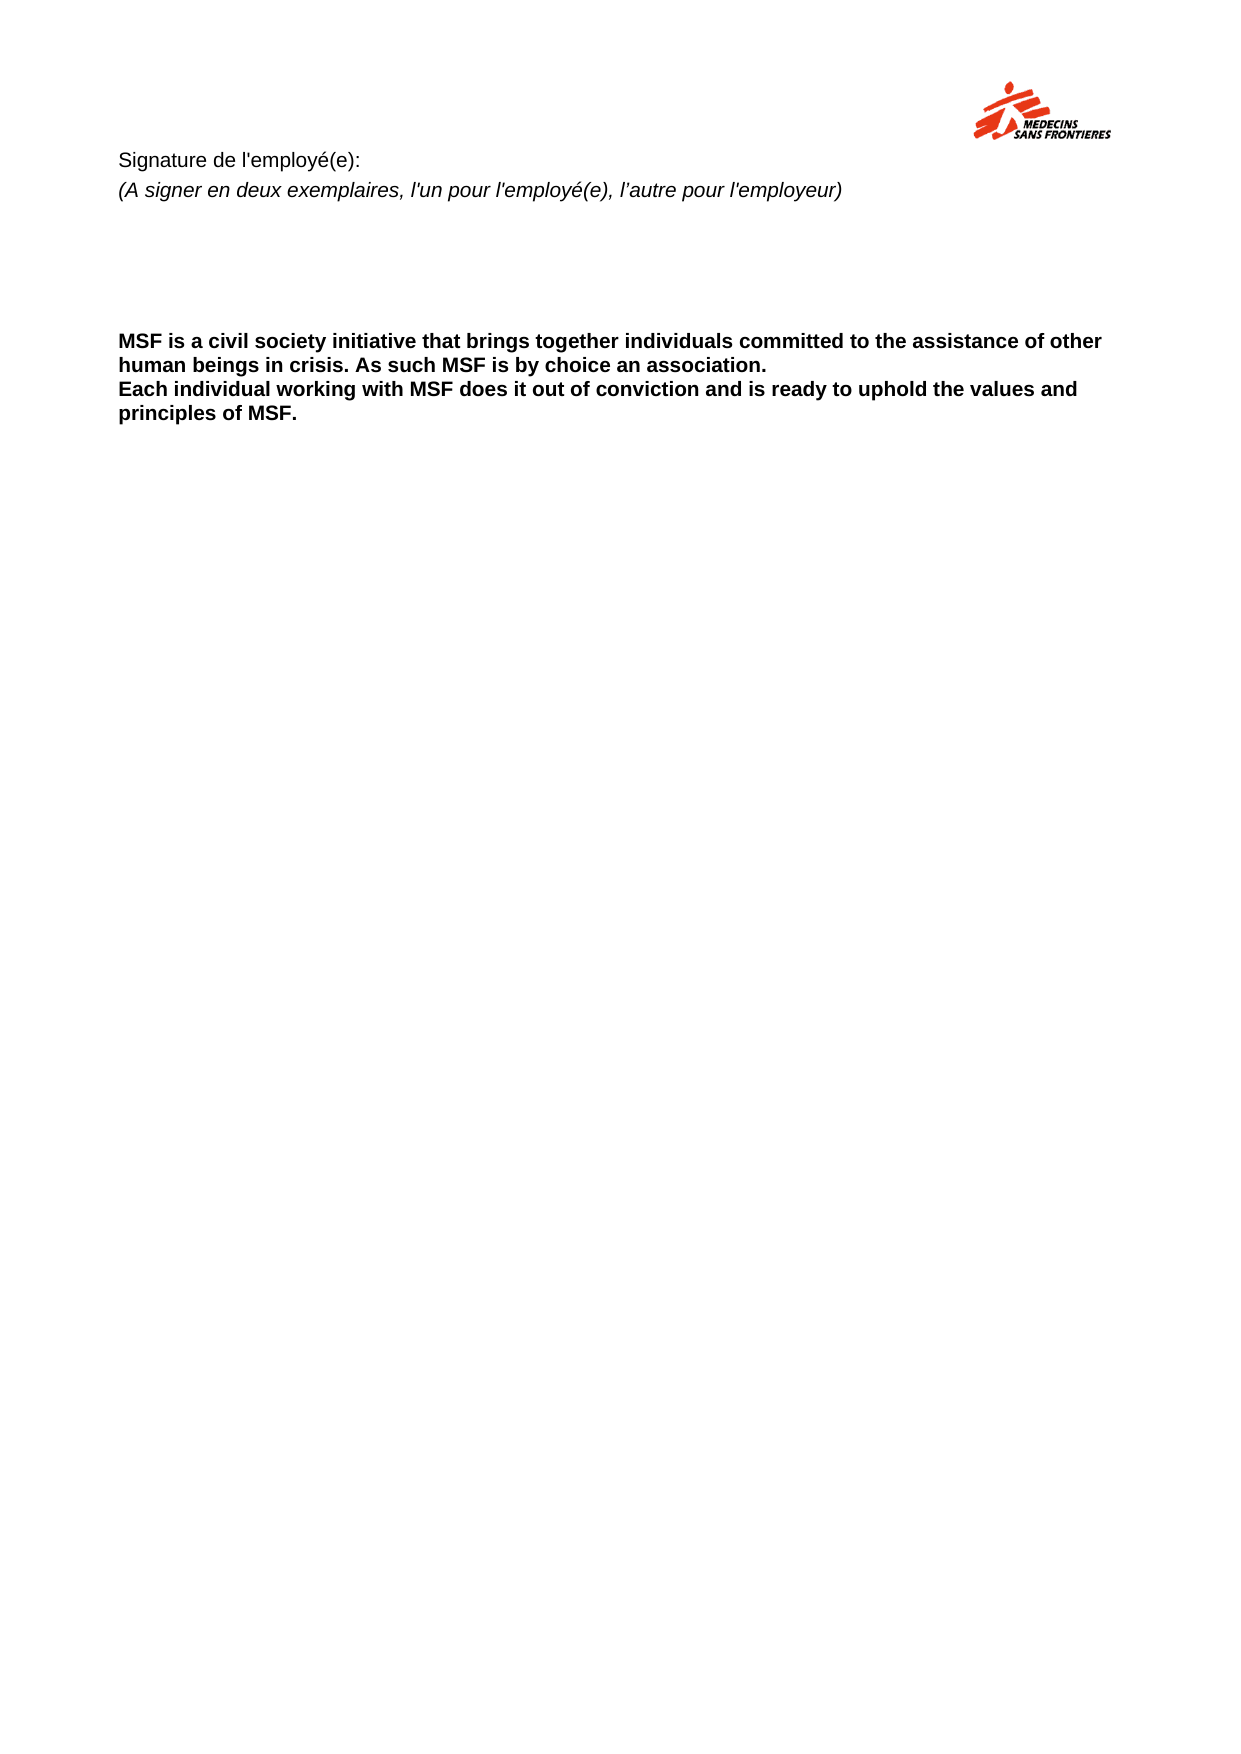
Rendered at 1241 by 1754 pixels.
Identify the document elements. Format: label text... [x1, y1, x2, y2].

text Signature de l'employé(e): [118, 148, 1122, 172]
text (A signer en deux exemplaires, l'un pour l'employé(e), l’autre pour l'employeur) [118, 178, 1122, 202]
text MSF is a civil society initiative that brings together individuals committed to the assistance of other human beings in crisis. As such MSF is by choice an association. Each individual working with MSF does it out of conviction and is ready to uphold the values and principles of MSF. [118, 329, 1122, 425]
